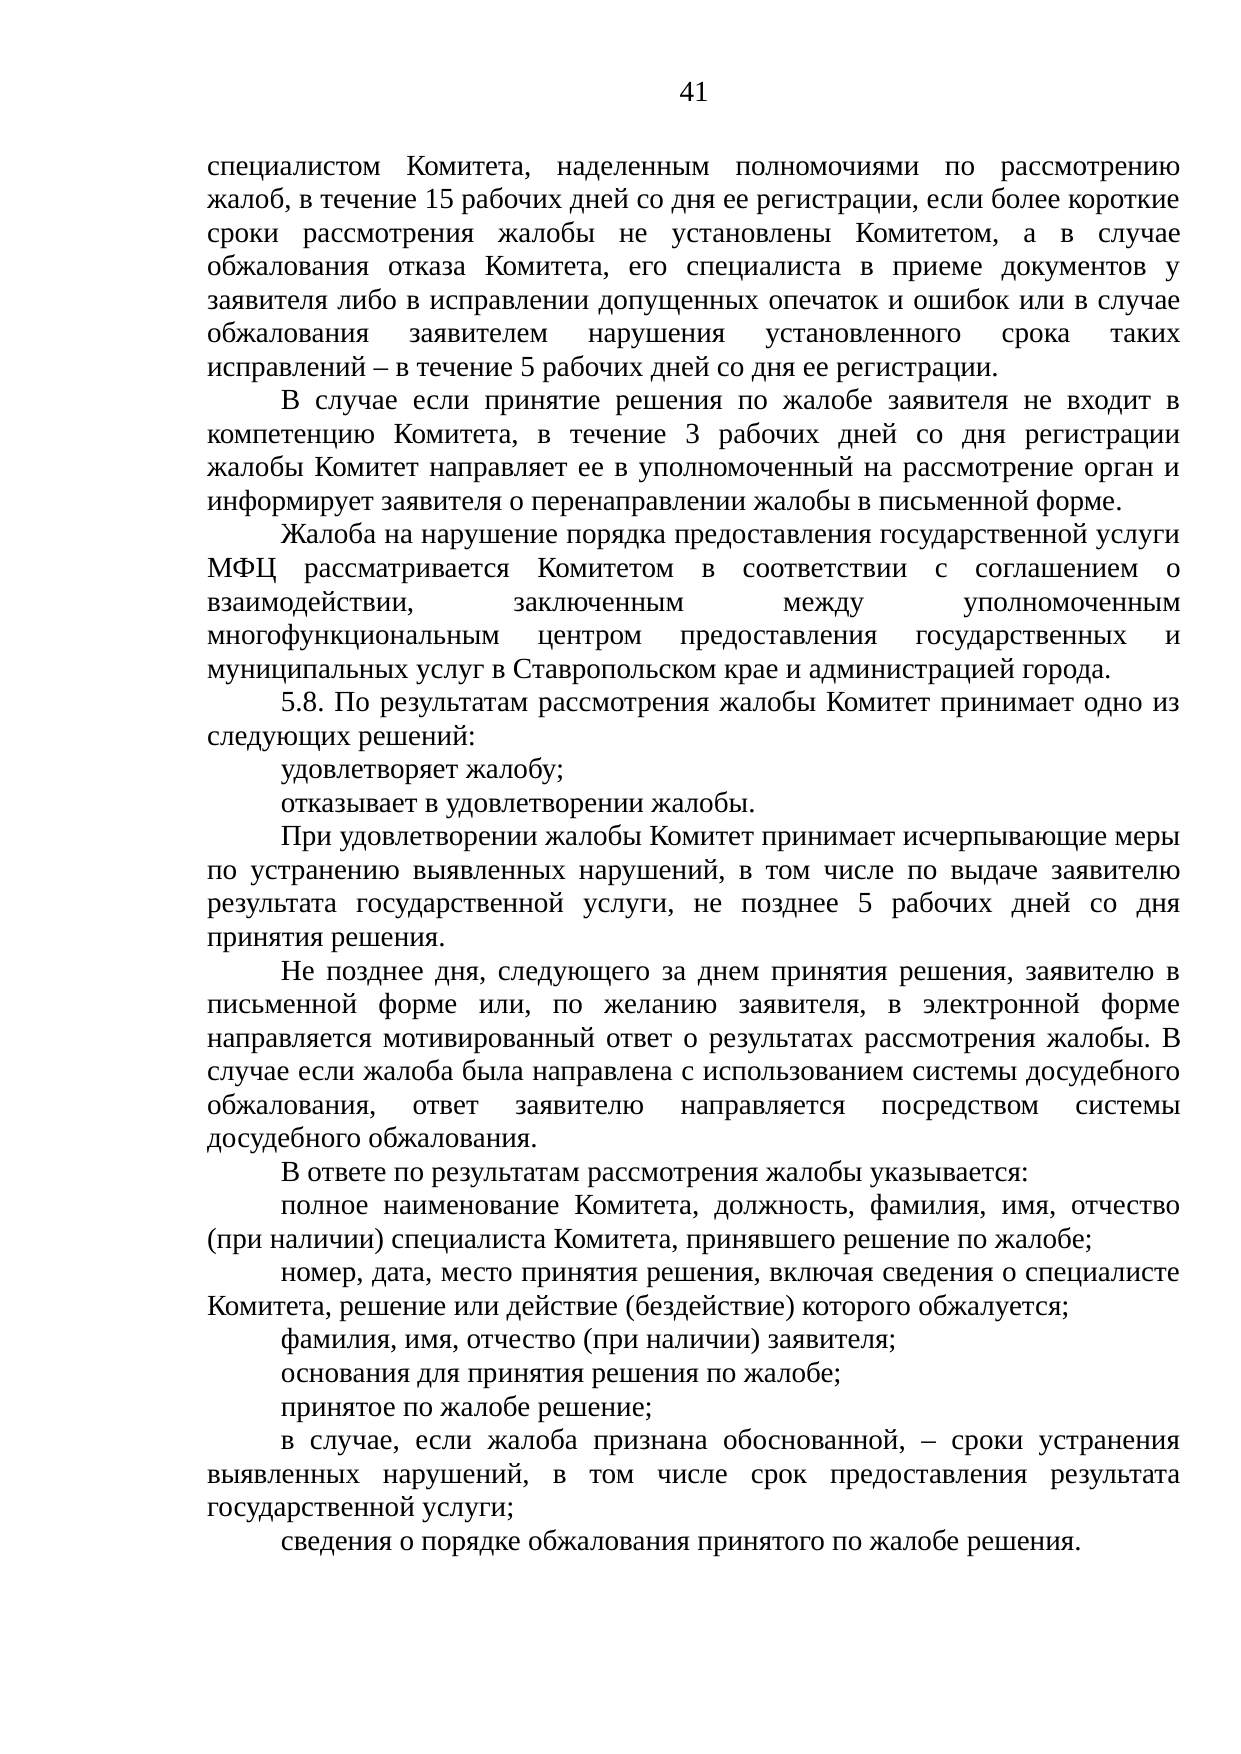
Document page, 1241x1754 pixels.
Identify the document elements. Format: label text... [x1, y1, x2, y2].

text Жалоба на нарушение порядка предоставления государственной услуги МФЦ рассматривается Комитетом в соответствии с соглашением о взаимодействии, заключенным между уполномоченным многофункциональным центром предоставления государственных и муниципальных услуг в Ставропольском крае и администрацией города. [207, 517, 1181, 684]
text 5.8. По результатам рассмотрения жалобы Комитет принимает одно из следующих решений: [207, 684, 1181, 751]
text удовлетворяет жалобу; [207, 751, 1181, 785]
text номер, дата, место принятия решения, включая сведения о специалисте Комитета, решение или действие (бездействие) которого обжалуется; [207, 1254, 1181, 1322]
text При удовлетворении жалобы Комитет принимает исчерпывающие меры по устранению выявленных нарушений, в том числе по выдаче заявителю результата государственной услуги, не позднее 5 рабочих дней со дня принятия решения. [207, 818, 1181, 953]
text фамилия, имя, отчество (при наличии) заявителя; [207, 1322, 1181, 1355]
text сведения о порядке обжалования принятого по жалобе решения. [207, 1523, 1181, 1556]
text В ответе по результатам рассмотрения жалобы указывается: [207, 1154, 1181, 1187]
text полное наименование Комитета, должность, фамилия, имя, отчество (при наличии) специалиста Комитета, принявшего решение по жалобе; [207, 1187, 1181, 1254]
text в случае, если жалоба признана обоснованной, – сроки устранения выявленных нарушений, в том числе срок предоставления результата государственной услуги; [207, 1422, 1181, 1523]
text отказывает в удовлетворении жалобы. [207, 785, 1181, 818]
text основания для принятия решения по жалобе; [207, 1355, 1181, 1389]
text Не позднее дня, следующего за днем принятия решения, заявителю в письменной форме или, по желанию заявителя, в электронной форме направляется мотивированный ответ о результатах рассмотрения жалобы. В случае если жалоба была направлена с использованием системы досудебного обжалования, ответ заявителю направляется посредством системы досудебного обжалования. [207, 953, 1181, 1154]
text В случае если принятие решения по жалобе заявителя не входит в компетенцию Комитета, в течение 3 рабочих дней со дня регистрации жалобы Комитет направляет ее в уполномоченный на рассмотрение орган и информирует заявителя о перенаправлении жалобы в письменной форме. [207, 382, 1181, 517]
text принятое по жалобе решение; [207, 1389, 1181, 1422]
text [207, 148, 1181, 382]
